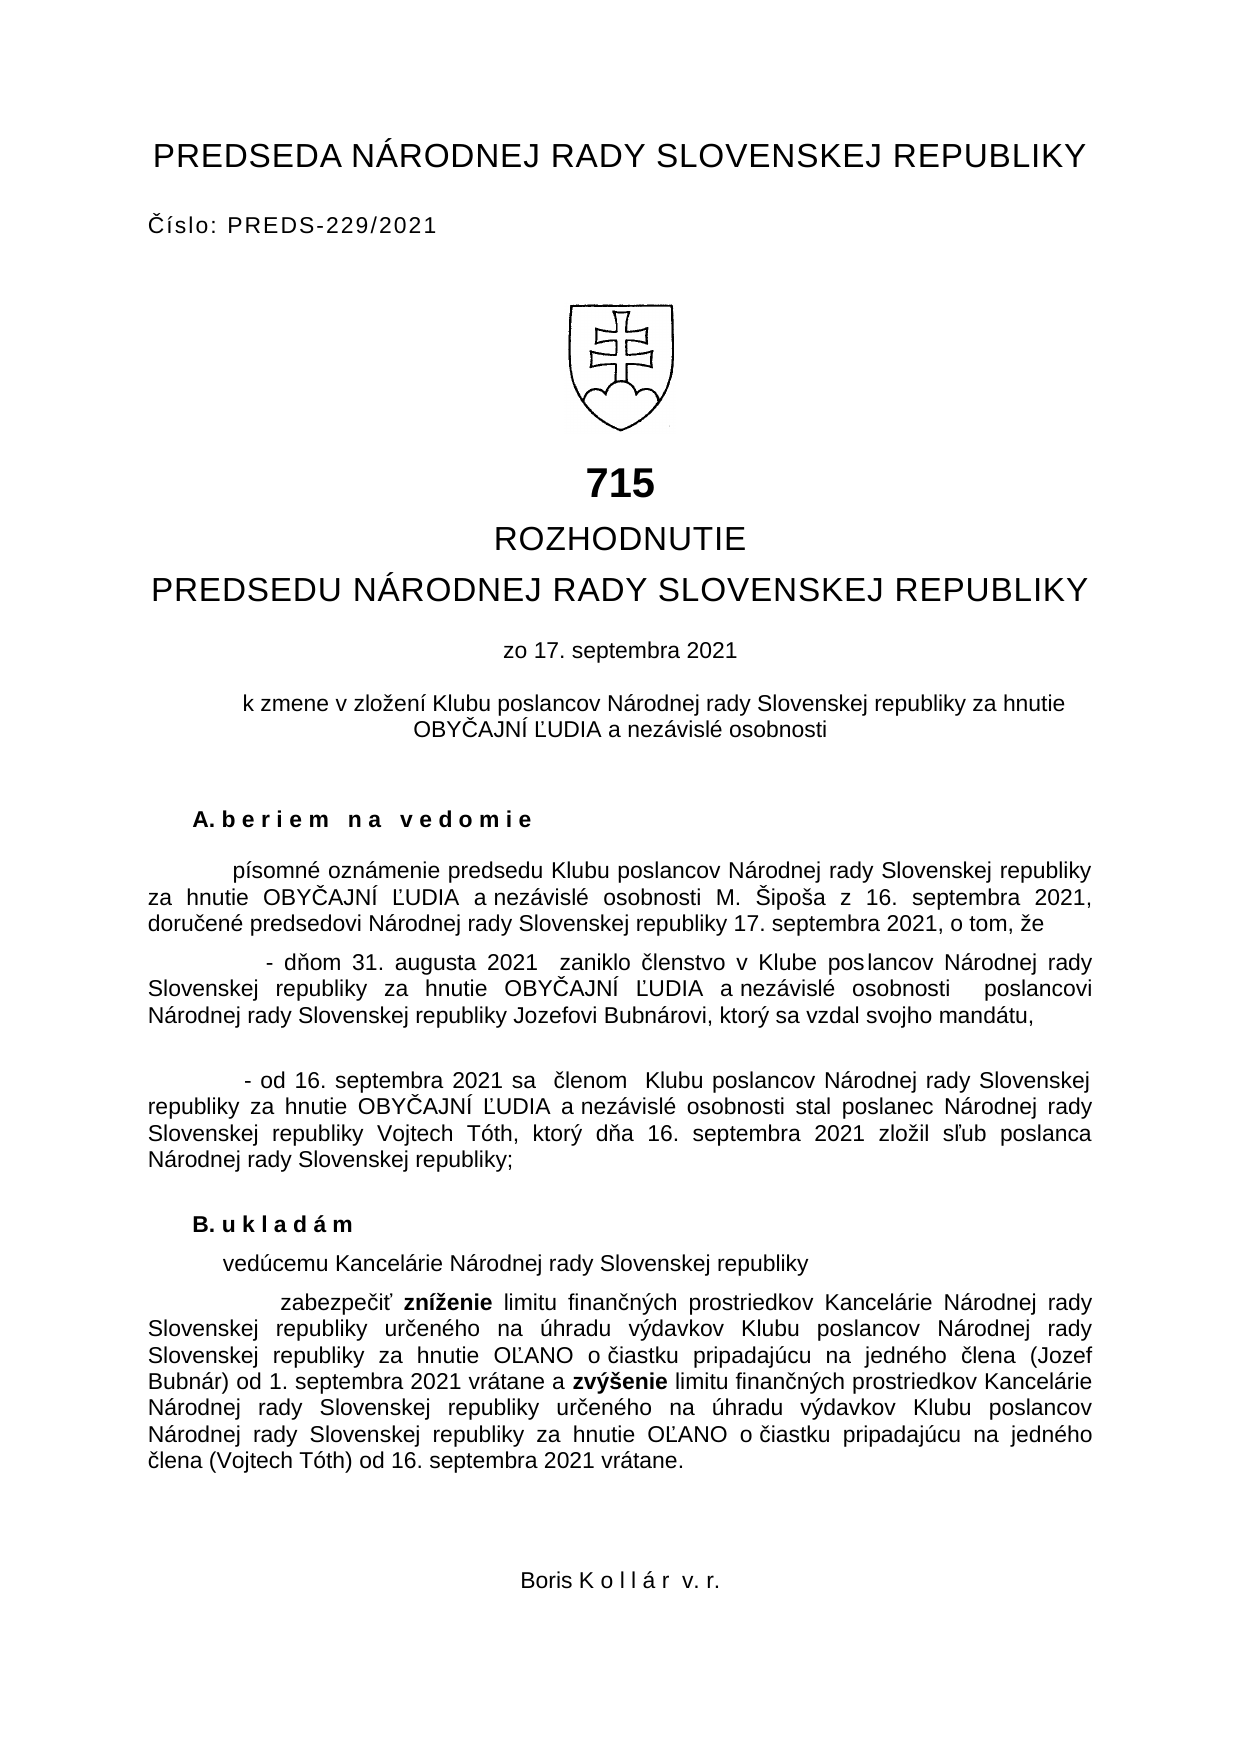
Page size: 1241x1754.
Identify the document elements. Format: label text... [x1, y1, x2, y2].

text Číslo: PREDS-229/2021 [148, 212, 1092, 238]
text k zmene v zložení Klubu poslancov Národnej rady Slovenskej republiky za hnutie OBYČAJNÍ ĽUDIA a nezávislé osobnosti [148, 689, 1092, 742]
text - od 16. septembra 2021 sa členom Klubu poslancov Národnej rady Slovenskej republiky za hnutie OBYČAJNÍ ĽUDIA a nezávislé osobnosti stal poslanec Národnej rady Slovenskej republiky Vojtech Tóth, ktorý dňa 16. septembra 2021 zložil sľub poslanca Národnej rady Slovenskej republiky; [148, 1067, 1092, 1172]
text 715 [148, 458, 1092, 506]
text vedúcemu Kancelárie Národnej rady Slovenskej republiky [223, 1250, 1092, 1276]
subtitle PREDSEDA NÁRODNEJ RADY SLOVENSKEJ REPUBLIKY [148, 136, 1092, 174]
subtitle ROZHODNUTIE [148, 519, 1092, 557]
text A. b e r i e m n a v e d o m i e [148, 806, 1092, 832]
subtitle PREDSEDU NÁRODNEJ RADY SLOVENSKEJ REPUBLIKY [148, 569, 1092, 608]
text zabezpečiť zníženie limitu finančných prostriedkov Kancelárie Národnej rady Slovenskej republiky určeného na úhradu výdavkov Klubu poslancov Národnej rady Slovenskej republiky za hnutie OĽANO o čiastku pripadajúcu na jedného člena (Jozef Bubnár) od 1. septembra 2021 vrátane a zvýšenie limitu finančných prostriedkov Kancelárie Národnej rady Slovenskej republiky určeného na úhradu výdavkov Klubu poslancov Národnej rady Slovenskej republiky za hnutie OĽANO o čiastku pripadajúcu na jedného člena (Vojtech Tóth) od 16. septembra 2021 vrátane. [148, 1289, 1092, 1473]
text B. u k l a d á m [148, 1211, 1092, 1237]
picture [563, 302, 677, 434]
text písomné oznámenie predsedu Klubu poslancov Národnej rady Slovenskej republiky za hnutie OBYČAJNÍ ĽUDIA a nezávislé osobnosti M. Šipoša z 16. septembra 2021, doručené predsedovi Národnej rady Slovenskej republiky 17. septembra 2021, o tom, že [148, 857, 1092, 936]
text zo 17. septembra 2021 [148, 637, 1092, 663]
text - dňom 31. augusta 2021 zaniklo členstvo v Klube poslancov Národnej rady Slovenskej republiky za hnutie OBYČAJNÍ ĽUDIA a nezávislé osobnosti poslancovi Národnej rady Slovenskej republiky Jozefovi Bubnárovi, ktorý sa vzdal svojho mandátu, [148, 949, 1092, 1028]
text Boris K o l l á r v. r. [148, 1567, 1092, 1594]
